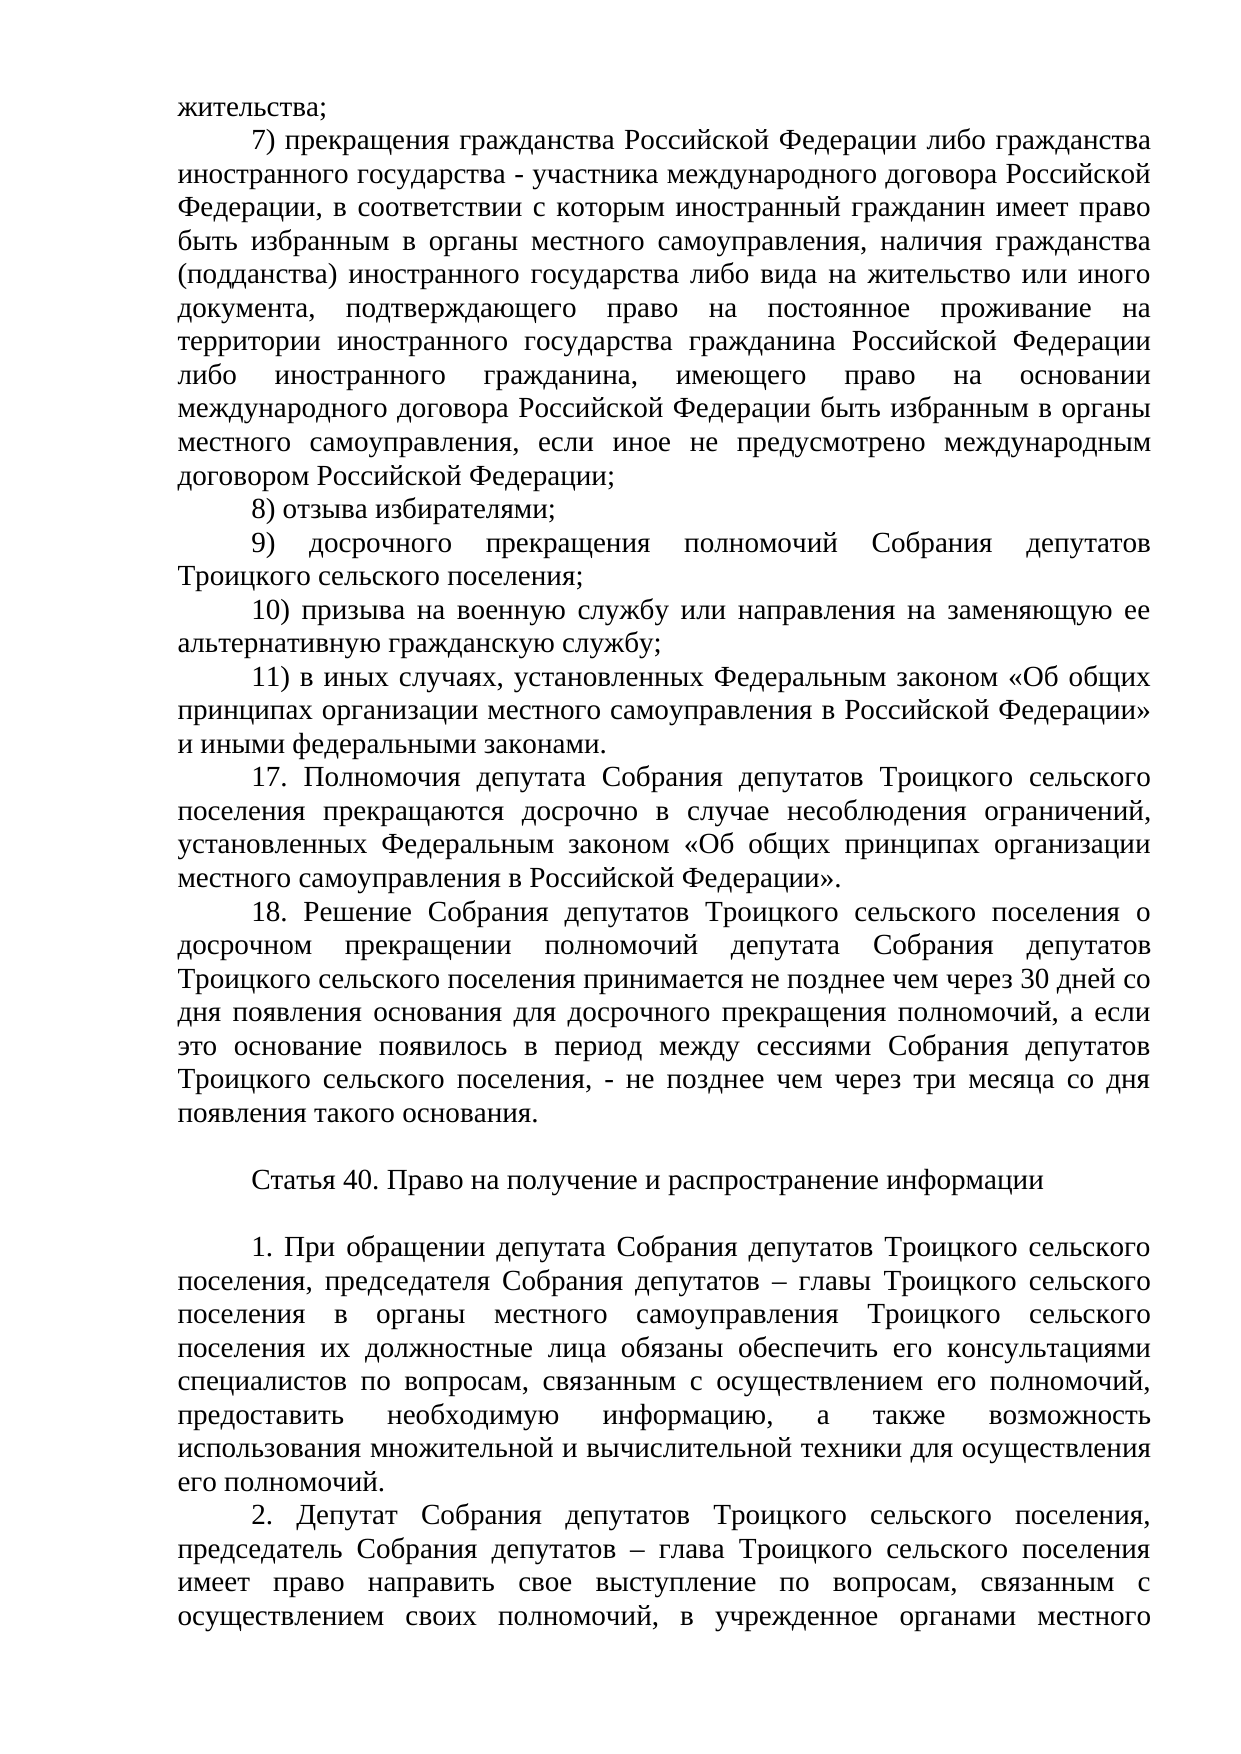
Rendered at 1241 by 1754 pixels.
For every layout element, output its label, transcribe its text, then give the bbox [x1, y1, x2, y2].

text 11) в иных случаях, установленных Федеральным законом «Об общих принципах организации местного самоуправления в Российской Федерации» и иными федеральными законами. [177, 659, 1152, 759]
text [177, 1497, 1152, 1632]
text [177, 89, 1152, 122]
text 7) прекращения гражданства Российской Федерации либо гражданства иностранного государства - участника международного договора Российской Федерации, в соответствии с которым иностранный гражданин имеет право быть избранным в органы местного самоуправления, наличия гражданства (подданства) иностранного государства либо вида на жительство или иного документа, подтверждающего право на постоянное проживание на территории иностранного государства гражданина Российской Федерации либо иностранного гражданина, имеющего право на основании международного договора Российской Федерации быть избранным в органы местного самоуправления, если иное не предусмотрено международным договором Российской Федерации; [177, 122, 1152, 491]
text 17. Полномочия депутата Собрания депутатов Троицкого сельского поселения прекращаются досрочно в случае несоблюдения ограничений, установленных Федеральным законом «Об общих принципах организации местного самоуправления в Российской Федерации». [177, 759, 1152, 894]
text 1. При обращении депутата Собрания депутатов Троицкого сельского поселения, председателя Собрания депутатов – главы Троицкого сельского поселения в органы местного самоуправления Троицкого сельского поселения их должностные лица обязаны обеспечить его консультациями специалистов по вопросам, связанным с осуществлением его полномочий, предоставить необходимую информацию, а также возможность использования множительной и вычислительной техники для осуществления его полномочий. [177, 1229, 1152, 1497]
text 8) отзыва избирателями; [177, 491, 1152, 525]
text 9) досрочного прекращения полномочий Собрания депутатов Троицкого сельского поселения; [177, 525, 1152, 592]
text 10) призыва на военную службу или направления на заменяющую ее альтернативную гражданскую службу; [177, 592, 1152, 659]
text 18. Решение Собрания депутатов Троицкого сельского поселения о досрочном прекращении полномочий депутата Собрания депутатов Троицкого сельского поселения принимается не позднее чем через 30 дней со дня появления основания для досрочного прекращения полномочий, а если это основание появилось в период между сессиями Собрания депутатов Троицкого сельского поселения, - не позднее чем через три месяца со дня появления такого основания. [177, 894, 1152, 1128]
text Статья 40. Право на получение и распространение информации [177, 1162, 1152, 1196]
